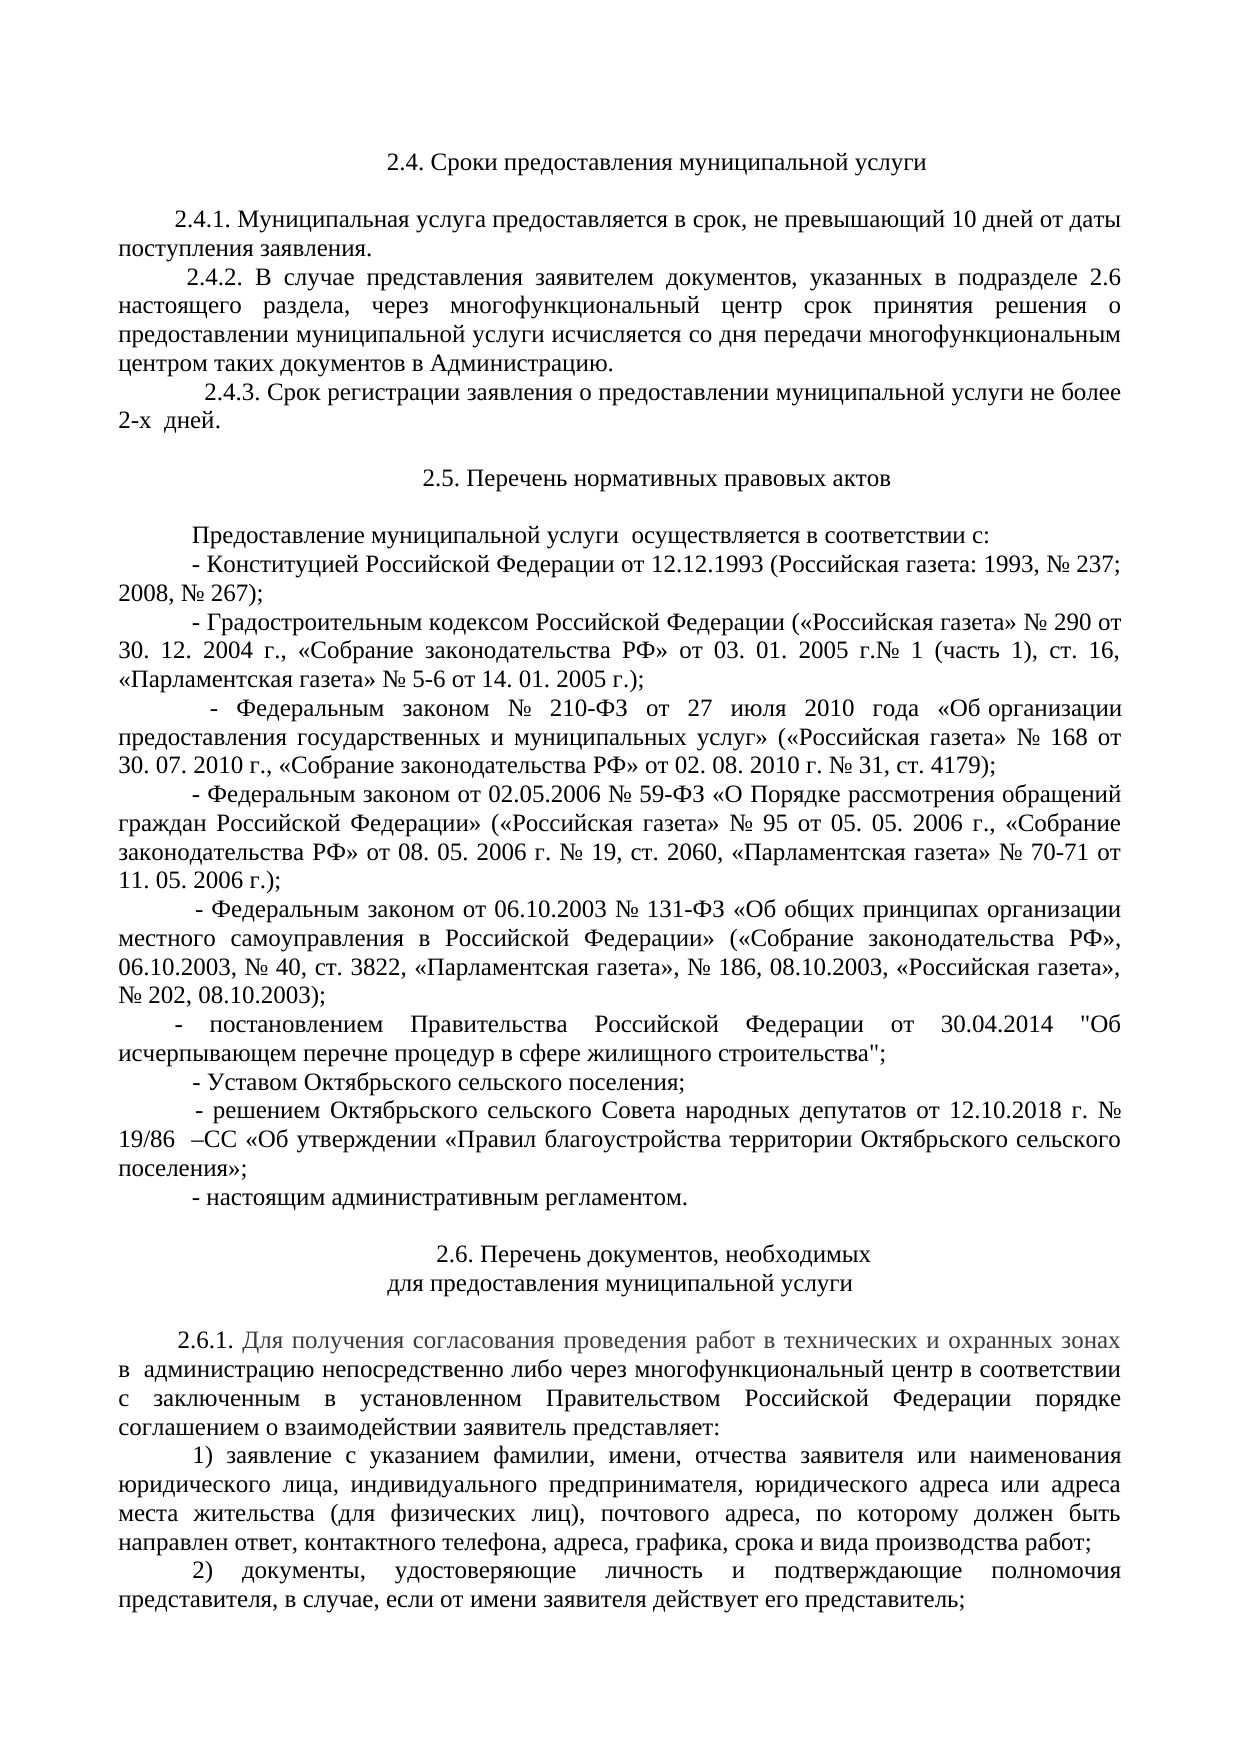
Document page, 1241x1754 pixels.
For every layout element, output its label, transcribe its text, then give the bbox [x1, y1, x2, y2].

text 1) заявление с указанием фамилии, имени, отчества заявителя или наименования юридического лица, индивидуального предпринимателя, юридического адреса или адреса места жительства (для физических лиц), почтового адреса, по которому должен быть направлен ответ, контактного телефона, адреса, графика, срока и вида производства работ; [118, 1441, 1122, 1556]
text - Федеральным законом от 06.10.2003 № 131-ФЗ «Об общих принципах организации местного самоуправления в Российской Федерации» («Собрание законодательства РФ», 06.10.2003, № 40, ст. 3822, «Парламентская газета», № 186, 08.10.2003, «Российская газета», № 202, 08.10.2003); [118, 894, 1122, 1009]
text 2.4.3. Срок регистрации заявления о предоставлении муниципальной услуги не более 2-х дней. [118, 377, 1122, 434]
text 2.4.2. В случае представления заявителем документов, указанных в подразделе 2.6 настоящего раздела, через многофункциональный центр срок принятия решения о предоставлении муниципальной услуги исчисляется со дня передачи многофункциональным центром таких документов в Администрацию. [118, 262, 1122, 377]
text 2) документы, удостоверяющие личность и подтверждающие полномочия представителя, в случае, если от имени заявителя действует его представитель; [118, 1556, 1122, 1613]
text 2.4.1. Муниципальная услуга предоставляется в срок, не превышающий 10 дней от даты поступления заявления. [118, 204, 1122, 262]
text 2.6. Перечень документов, необходимых для предоставления муниципальной услуги [118, 1239, 1122, 1297]
text - постановлением Правительства Российской Федерации от 30.04.2014 "Об исчерпывающем перечне процедур в сфере жилищного строительства"; [118, 1009, 1122, 1067]
text 2.6.1. Для получения согласования проведения работ в технических и охранных зонах в администрацию непосредственно либо через многофункциональный центр в соответствии с заключенным в установленном Правительством Российской Федерации порядке соглашением о взаимодействии заявитель представляет: [118, 1326, 1122, 1441]
text - решением Октябрьского сельского Совета народных депутатов от 12.10.2018 г. № 19/86 –СС «Об утверждении «Правил благоустройства территории Октябрьского сельского поселения»; [118, 1096, 1122, 1182]
text - настоящим административным регламентом. [118, 1182, 1122, 1211]
text 2.5. Перечень нормативных правовых актов [118, 463, 1122, 492]
text Предоставление муниципальной услуги осуществляется в соответствии с: [118, 521, 1122, 549]
text - Федеральным законом от 02.05.2006 № 59-ФЗ «О Порядке рассмотрения обращений граждан Российской Федерации» («Российская газета» № 95 от 05. 05. 2006 г., «Собрание законодательства РФ» от 08. 05. 2006 г. № 19, ст. 2060, «Парламентская газета» № 70-71 от 11. 05. 2006 г.); [118, 779, 1122, 894]
text - Федеральным законом № 210-ФЗ от 27 июля 2010 года «Об организации предоставления государственных и муниципальных услуг» («Российская газета» № 168 от 30. 07. 2010 г., «Собрание законодательства РФ» от 02. 08. 2010 г. № 31, ст. 4179); [118, 693, 1122, 779]
text - Градостроительным кодексом Российской Федерации («Российская газета» № 290 от 30. 12. 2004 г., «Собрание законодательства РФ» от 03. 01. 2005 г.№ 1 (часть 1), ст. 16, «Парламентская газета» № 5-6 от 14. 01. 2005 г.); [118, 607, 1122, 693]
text - Уставом Октябрьского сельского поселения; [118, 1067, 1122, 1096]
text 2.4. Сроки предоставления муниципальной услуги [118, 147, 1122, 176]
text - Конституцией Российской Федерации от 12.12.1993 (Российская газета: 1993, № 237; 2008, № 267); [118, 549, 1122, 607]
